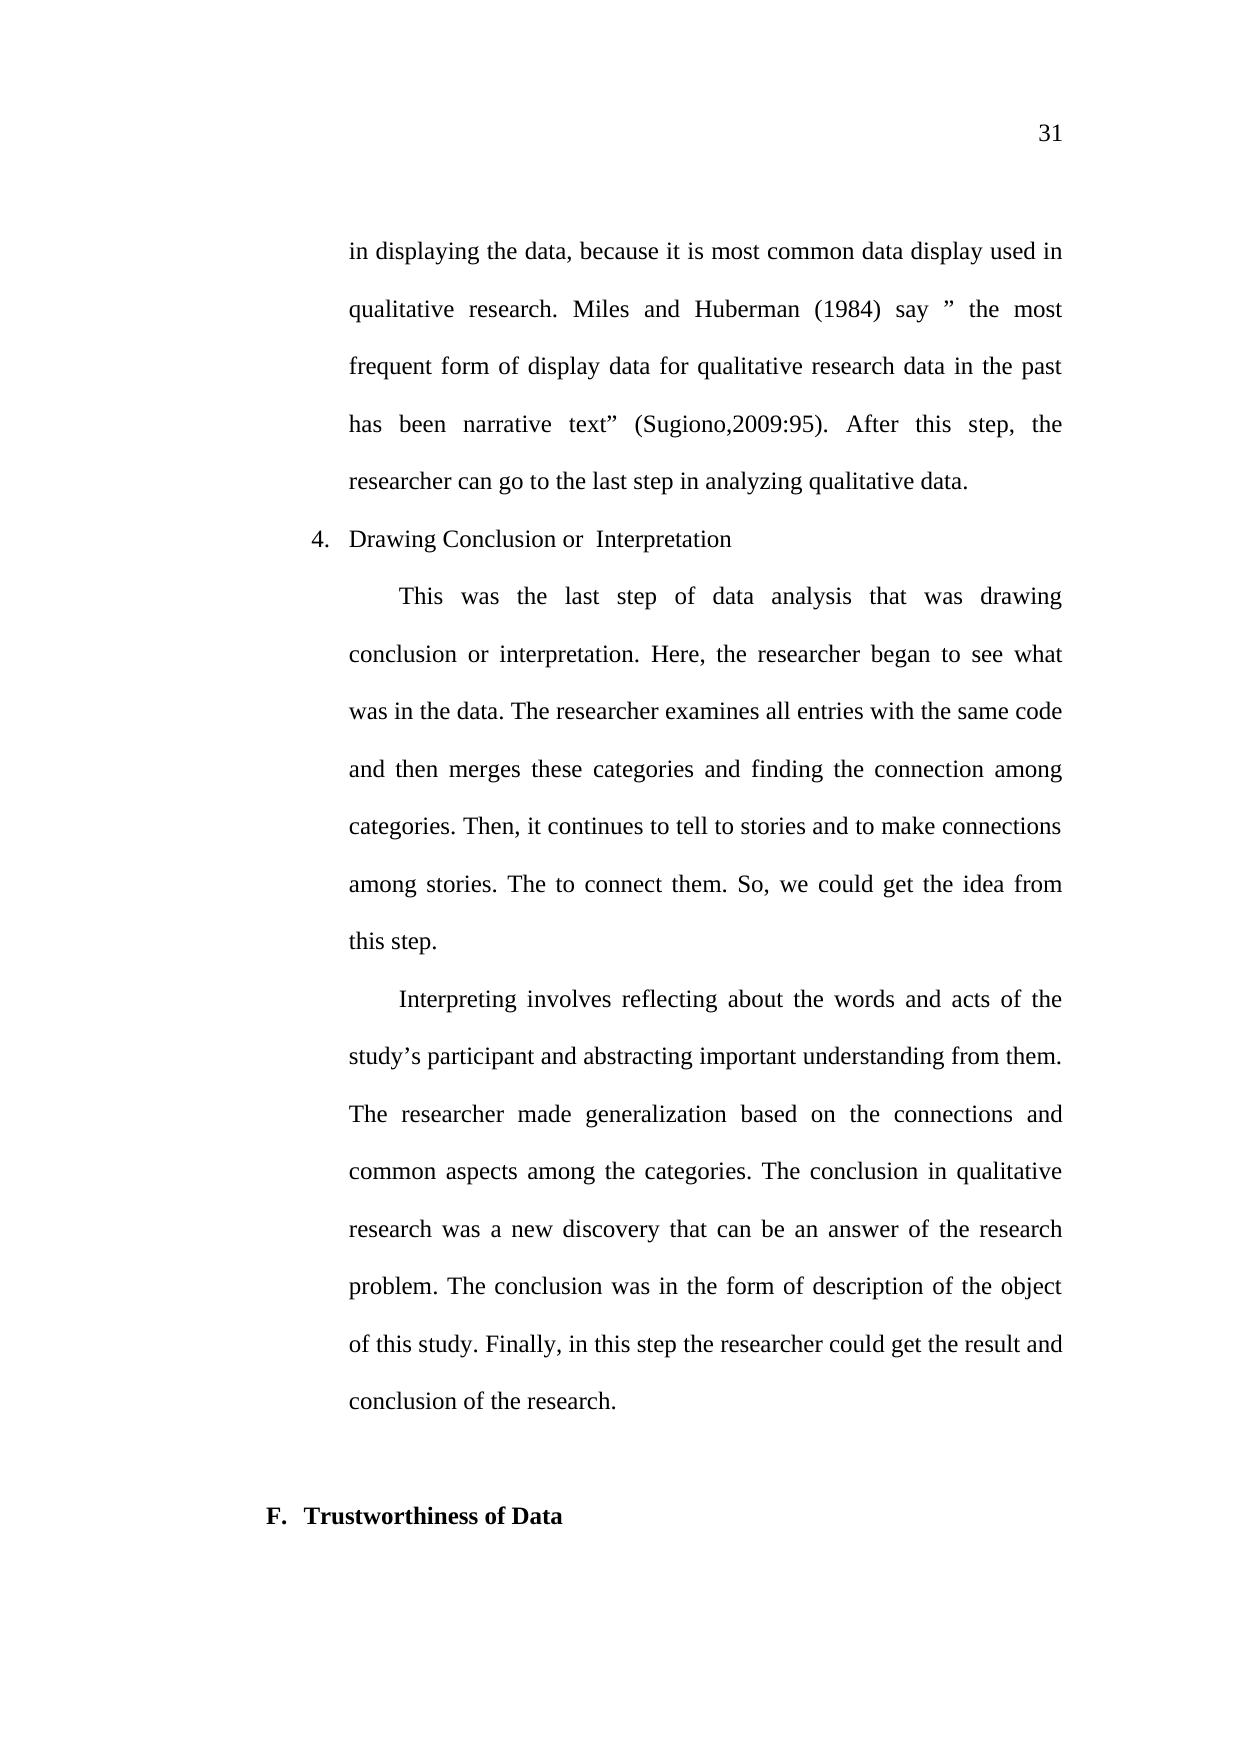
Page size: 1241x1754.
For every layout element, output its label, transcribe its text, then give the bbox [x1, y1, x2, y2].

list Drawing Conclusion or Interpretation [311, 524, 1063, 552]
list Trustworthiness of Data [266, 1501, 1063, 1530]
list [349, 236, 1063, 495]
list This was the last step of data analysis that was drawing conclusion or interpretation. Here, the researcher began to see what was in the data. The researcher examines all entries with the same code and then merges these categories and finding the connection among categories. Then, it continues to tell to stories and to make connections among stories. The to connect them. So, we could get the idea from this step. [349, 581, 1063, 955]
list Interpreting involves reflecting about the words and acts of the study’s participant and abstracting important understanding from them. The researcher made generalization based on the connections and common aspects among the categories. The conclusion in qualitative research was a new discovery that can be an answer of the research problem. The conclusion was in the form of description of the object of this study. Finally, in this step the researcher could get the result and conclusion of the research. [349, 984, 1063, 1415]
